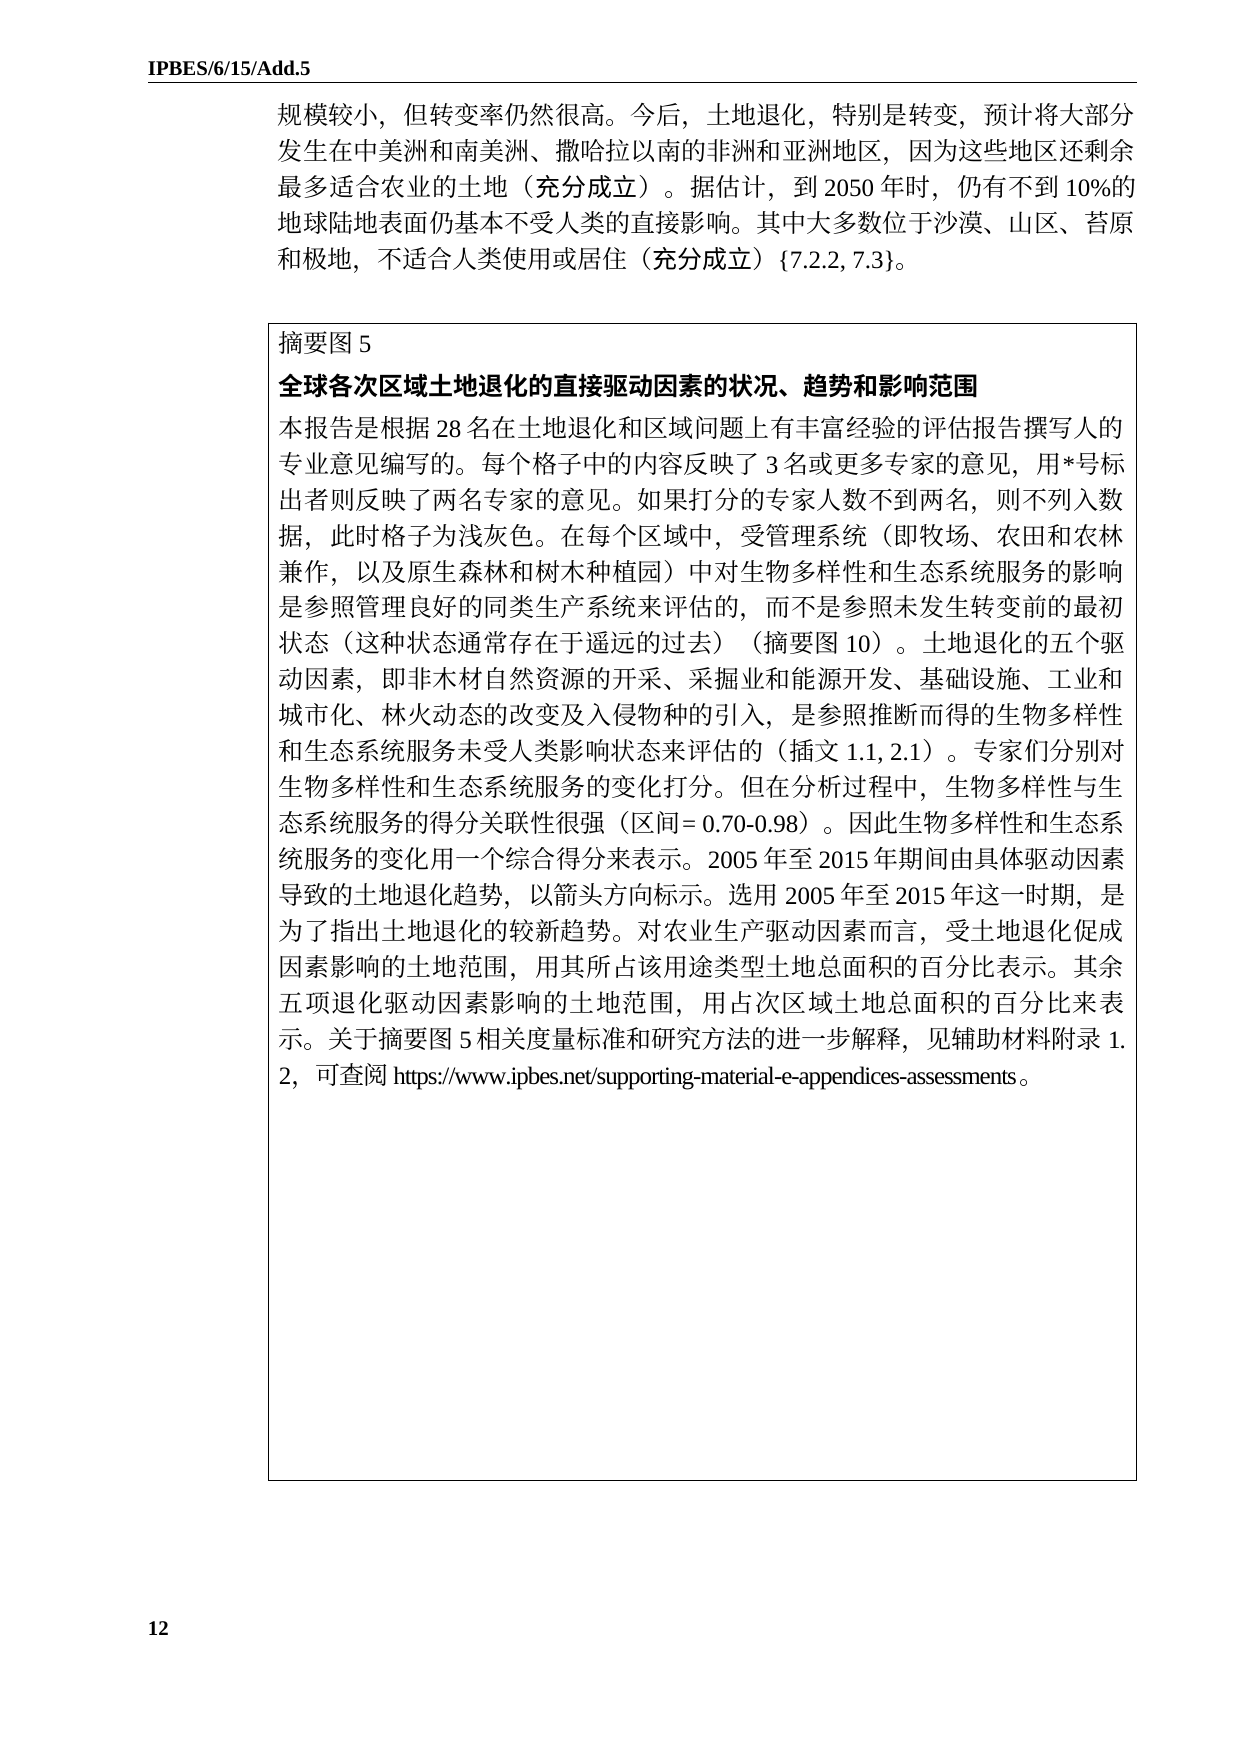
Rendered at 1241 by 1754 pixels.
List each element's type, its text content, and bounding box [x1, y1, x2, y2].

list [278, 96, 1137, 276]
